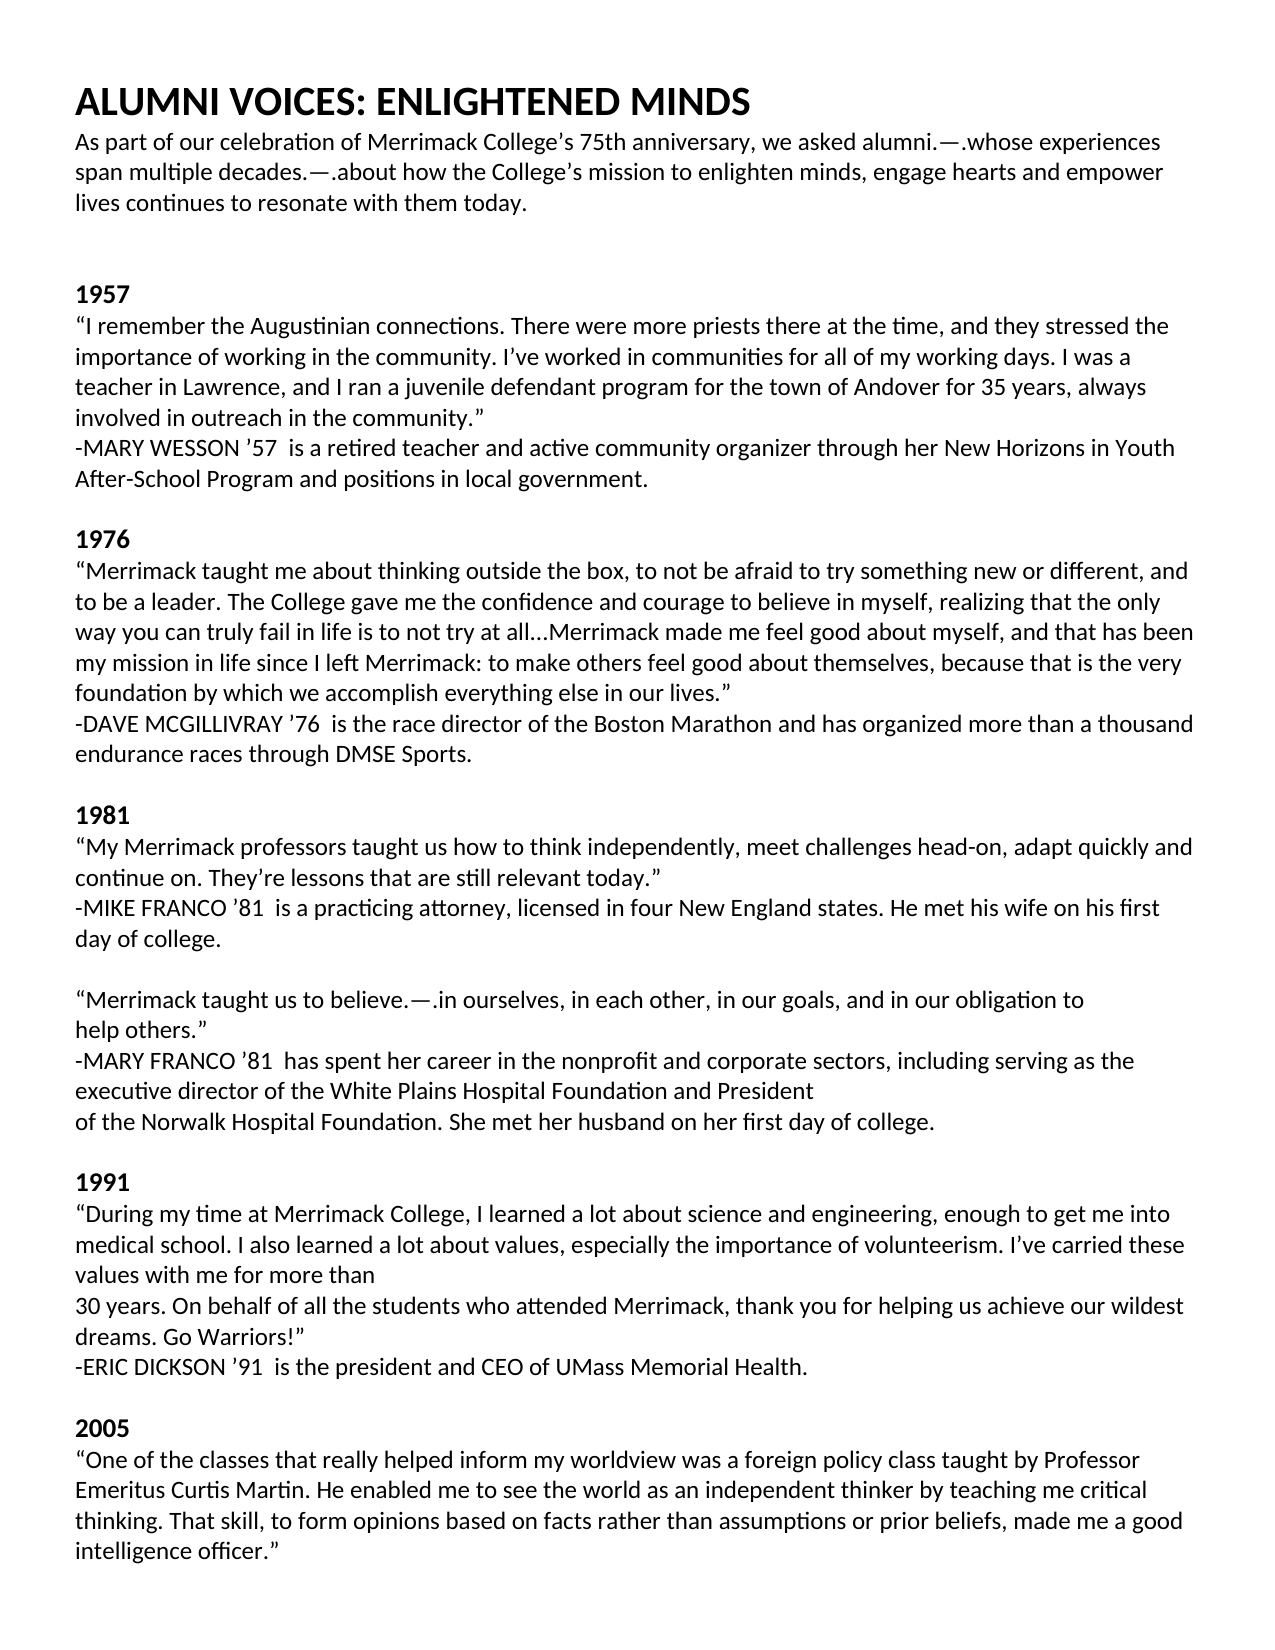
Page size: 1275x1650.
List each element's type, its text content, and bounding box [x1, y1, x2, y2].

text -MIKE FRANCO ’81 is a practicing attorney, licensed in four New England states. He met his wife on his first day of college. [75, 892, 1200, 953]
text “Merrimack taught me about thinking outside the box, to not be afraid to try something new or different, and to be a leader. The College gave me the confidence and courage to believe in myself, realizing that the only way you can truly fail in life is to not try at all...Merrimack made me feel good about myself, and that has been my mission in life since I left Merrimack: to make others feel good about themselves, because that is the very foundation by which we accomplish everything else in our lives.” [75, 555, 1200, 708]
text “Merrimack taught us to believe.—.in ourselves, in each other, in our goals, and in our obligation to [75, 984, 1200, 1014]
text help others.” [75, 1014, 1200, 1045]
subtitle Alumni Voices: Enlightened Minds [75, 75, 1200, 126]
subtitle 1981 [75, 798, 1200, 831]
text of the Norwalk Hospital Foundation. She met her husband on her first day of college. [75, 1106, 1200, 1136]
subtitle 1957 [75, 277, 1200, 310]
text 30 years. On behalf of all the students who attended Merrimack, thank you for helping us achieve our wildest dreams. Go Warriors!” [75, 1290, 1200, 1351]
text -MARY FRANCO ’81 has spent her career in the nonprofit and corporate sectors, including serving as the executive director of the White Plains Hospital Foundation and President [75, 1045, 1200, 1106]
text “One of the classes that really helped inform my worldview was a foreign policy class taught by Professor Emeritus Curtis Martin. He enabled me to see the world as an independent thinker by teaching me critical thinking. That skill, to form opinions based on facts rather than assumptions or prior beliefs, made me a good intelligence officer.” [75, 1444, 1200, 1566]
subtitle 1991 [75, 1166, 1200, 1199]
text “During my time at Merrimack College, I learned a lot about science and engineering, enough to get me into medical school. I also learned a lot about values, especially the importance of volunteerism. I’ve carried these values with me for more than [75, 1199, 1200, 1290]
text “I remember the Augustinian connections. There were more priests there at the time, and they stressed the importance of working in the community. I’ve worked in communities for all of my working days. I was a teacher in Lawrence, and I ran a juvenile defendant program for the town of Andover for 35 years, always involved in outreach in the community.” [75, 310, 1200, 432]
subtitle 2005 [75, 1411, 1200, 1444]
text “My Merrimack professors taught us how to think independently, meet challenges head-on, adapt quickly and continue on. They’re lessons that are still relevant today.” [75, 831, 1200, 892]
subtitle 1976 [75, 522, 1200, 555]
text As part of our celebration of Merrimack College’s 75th anniversary, we asked alumni.—.whose experiences span multiple decades.—.about how the College’s mission to enlighten minds, engage hearts and empower lives continues to resonate with them today. [75, 126, 1200, 217]
text -ERIC DICKSON ’91 is the president and CEO of UMass Memorial Health. [75, 1351, 1200, 1382]
text -DAVE MCGILLIVRAY ’76 is the race director of the Boston Marathon and has organized more than a thousand endurance races through DMSE Sports. [75, 708, 1200, 769]
text -MARY WESSON ’57 is a retired teacher and active community organizer through her New Horizons in Youth After-School Program and positions in local government. [75, 432, 1200, 493]
